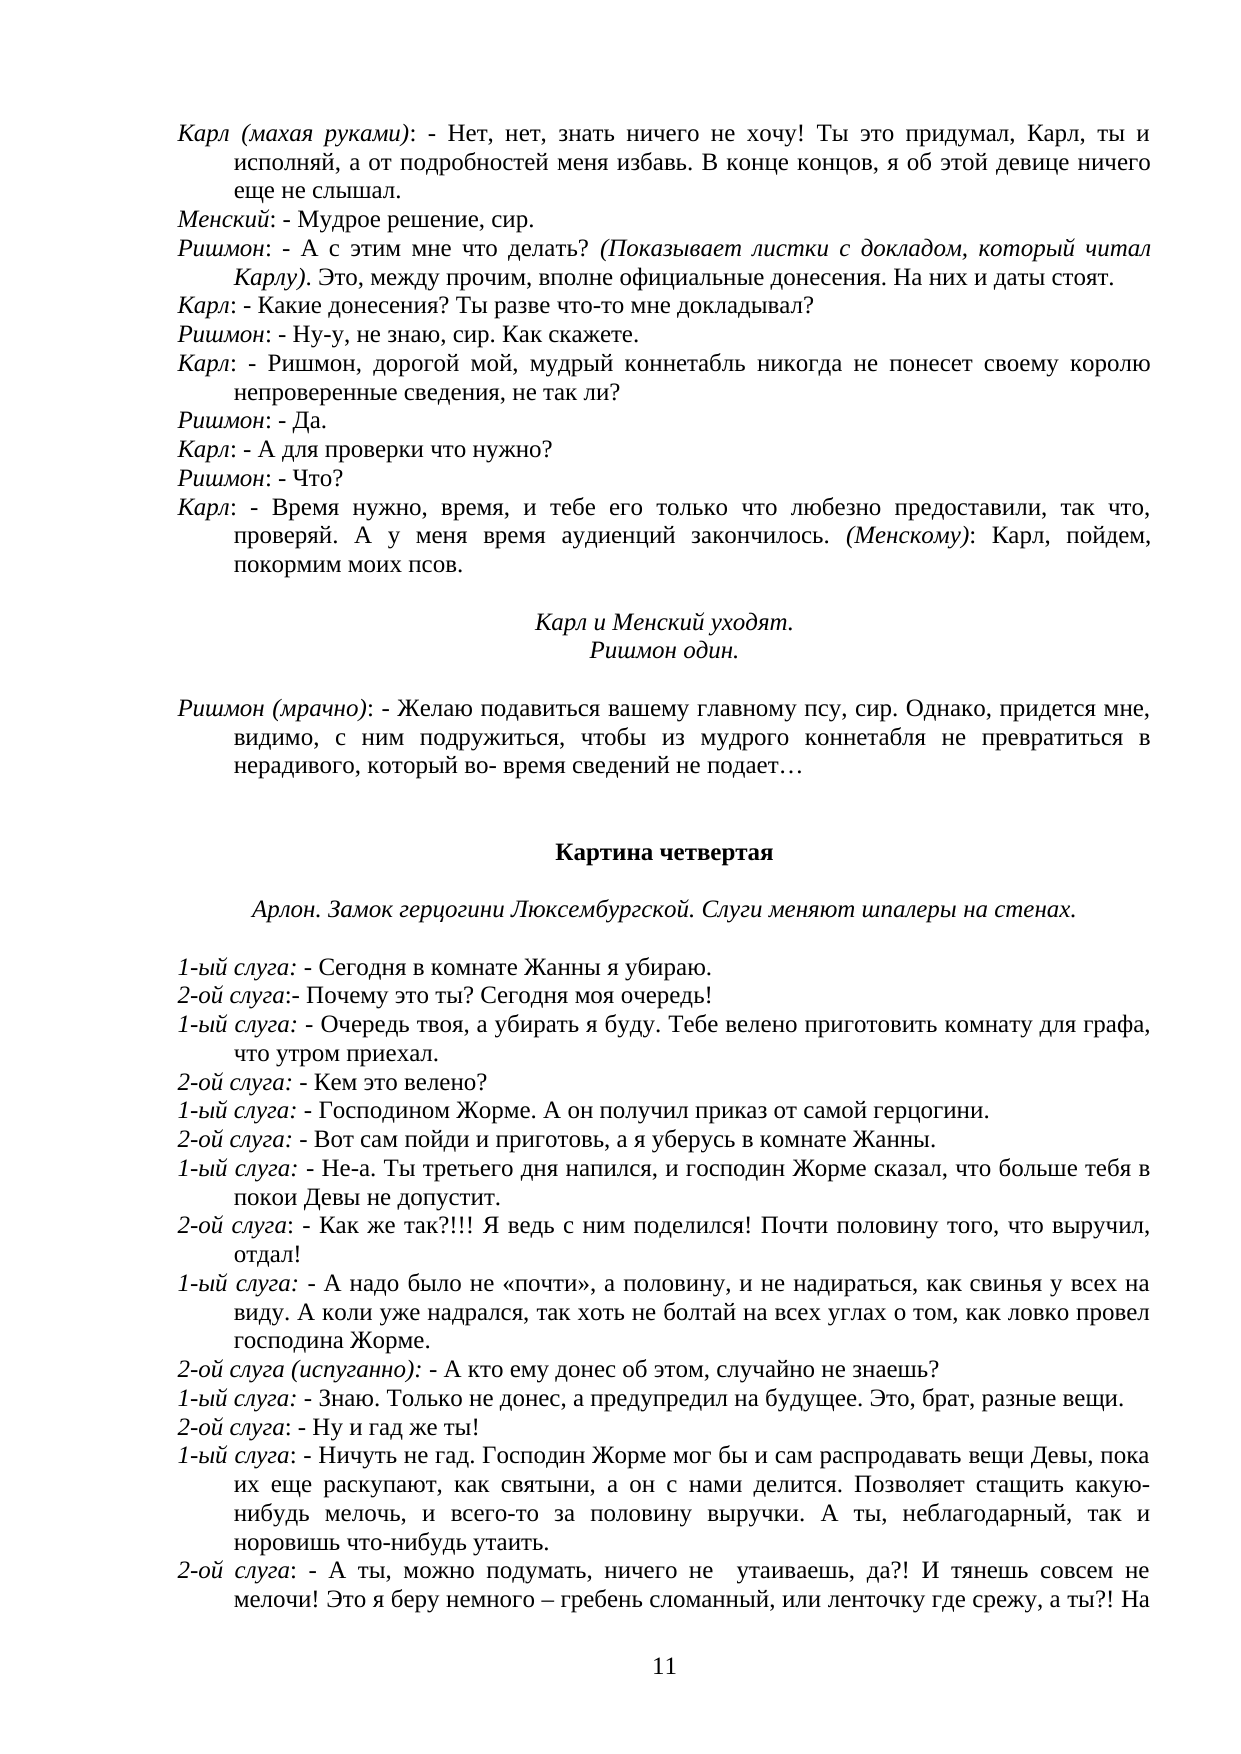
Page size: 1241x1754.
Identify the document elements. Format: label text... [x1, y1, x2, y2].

text 2-ой слуга: - Как же так?!!! Я ведь с ним поделился! Почти половину того, что выручил, отдал! [177, 1211, 1152, 1268]
text 1-ый слуга: - Не-а. Ты третьего дня напился, и господин Жорме сказал, что больше тебя в покои Девы не допустит. [177, 1153, 1152, 1211]
text Ришмон: - Ну-у, не знаю, сир. Как скажете. [177, 319, 1152, 348]
text Ришмон: - Да. [177, 406, 1152, 434]
text 2-ой слуга: - Кем это велено? [177, 1067, 1152, 1096]
text Карл: - Ришмон, дорогой мой, мудрый коннетабль никогда не понесет своему королю непроверенные сведения, не так ли? [177, 348, 1152, 406]
text 2-ой слуга: - Вот сам пойди и приготовь, а я уберусь в комнате Жанны. [177, 1124, 1152, 1153]
text Ришмон один. [177, 636, 1152, 664]
text 1-ый слуга: - А надо было не «почти», а половину, и не надираться, как свинья у всех на виду. А коли уже надрался, так хоть не болтай на всех углах о том, как ловко провел господина Жорме. [177, 1268, 1152, 1354]
text 1-ый слуга: - Господином Жорме. А он получил приказ от самой герцогини. [177, 1096, 1152, 1124]
text Менский: - Мудрое решение, сир. [177, 204, 1152, 233]
text Карл и Менский уходят. [177, 607, 1152, 636]
text Карл (махая руками): - Нет, нет, знать ничего не хочу! Ты это придумал, Карл, ты и исполняй, а от подробностей меня избавь. В конце концов, я об этой девице ничего еще не слышал. [177, 118, 1152, 204]
text Ришмон (мрачно): - Желаю подавиться вашему главному псу, сир. Однако, придется мне, видимо, с ним подружиться, чтобы из мудрого коннетабля не превратиться в нерадивого, который во- время сведений не подает… [177, 693, 1152, 779]
text Ришмон: - Что? [177, 463, 1152, 492]
text Карл: - А для проверки что нужно? [177, 434, 1152, 463]
text Арлон. Замок герцогини Люксембургской. Слуги меняют шпалеры на стенах. [177, 894, 1152, 923]
text 1-ый слуга: - Ничуть не гад. Господин Жорме мог бы и сам распродавать вещи Девы, пока их еще раскупают, как святыни, а он с нами делится. Позволяет стащить какую-нибудь мелочь, и всего-то за половину выручки. А ты, неблагодарный, так и норовишь что-нибудь утаить. [177, 1441, 1152, 1556]
text Карл: - Время нужно, время, и тебе его только что любезно предоставили, так что, проверяй. А у меня время аудиенций закончилось. (Менскому): Карл, пойдем, покормим моих псов. [177, 492, 1152, 578]
text Картина четвертая [177, 837, 1152, 866]
text 2-ой слуга (испуганно): - А кто ему донес об этом, случайно не знаешь? [177, 1354, 1152, 1383]
text 2-ой слуга: - Ну и гад же ты! [177, 1412, 1152, 1441]
text 2-ой слуга:- Почему это ты? Сегодня моя очередь! [177, 981, 1152, 1009]
text 1-ый слуга: - Очередь твоя, а убирать я буду. Тебе велено приготовить комнату для графа, что утром приехал. [177, 1009, 1152, 1067]
text 1-ый слуга: - Сегодня в комнате Жанны я убираю. [177, 952, 1152, 981]
text Карл: - Какие донесения? Ты разве что-то мне докладывал? [177, 291, 1152, 319]
text Ришмон: - А с этим мне что делать? (Показывает листки с докладом, который читал Карлу). Это, между прочим, вполне официальные донесения. На них и даты стоят. [177, 233, 1152, 291]
text 1-ый слуга: - Знаю. Только не донес, а предупредил на будущее. Это, брат, разные вещи. [177, 1383, 1152, 1412]
